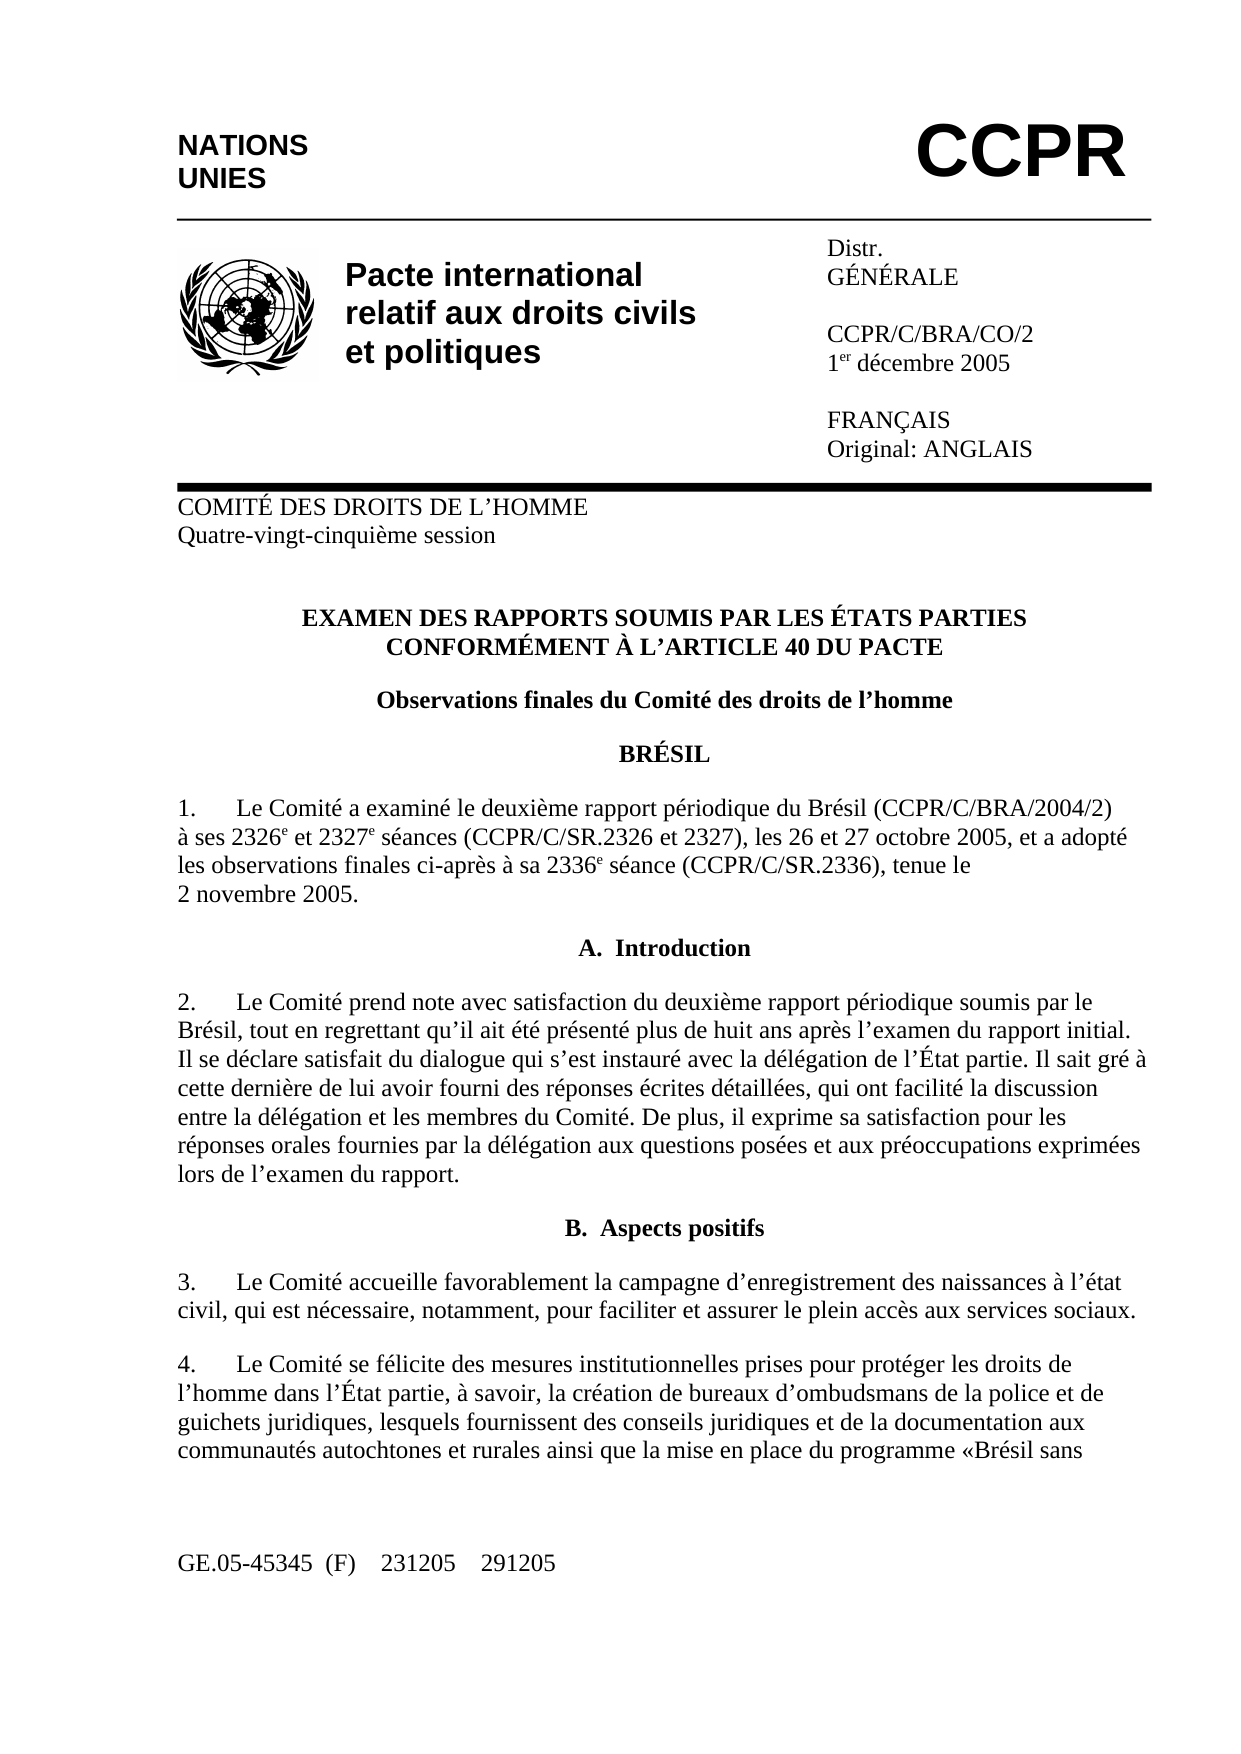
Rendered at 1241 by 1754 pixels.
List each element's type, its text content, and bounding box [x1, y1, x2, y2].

text COMITÉ DES DROITS DE L’HOMME Quatre-vingt-cinquième session [177, 492, 1152, 578]
text 3. Le Comité accueille favorablement la campagne d’enregistrement des naissances à l’état civil, qui est nécessaire, notamment, pour faciliter et assurer le plein accès aux services sociaux. [177, 1267, 1152, 1324]
text 2. Le Comité prend note avec satisfaction du deuxième rapport périodique soumis par le Brésil, tout en regrettant qu’il ait été présenté plus de huit ans après l’examen du rapport initial. Il se déclare satisfait du dialogue qui s’est instauré avec la délégation de l’État partie. Il sait gré à cette dernière de lui avoir fourni des réponses écrites détaillées, qui ont facilité la discussion entre la délégation et les membres du Comité. De plus, il exprime sa satisfaction pour les réponses orales fournies par la délégation aux questions posées et aux préoccupations exprimées lors de l’examen du rapport. [177, 987, 1152, 1188]
text BRÉSIL [177, 739, 1152, 768]
text Distr. GÉNÉRALE [177, 233, 1152, 291]
picture [177, 248, 319, 382]
text EXAMEN DES RAPPORTS SOUMIS PAR LES ÉTATS PARTIES CONFORMÉMENT À L’ARTICLE 40 DU PACTE [177, 603, 1152, 661]
text FRANÇAIS Original: ANGLAIS [177, 406, 1152, 463]
text CCPR/C/BRA/CO/2 1er décembre 2005 [319, 319, 1152, 377]
text Observations finales du Comité des droits de l’homme [177, 686, 1152, 714]
text B. Aspects positifs [177, 1213, 1152, 1242]
text A. Introduction [177, 933, 1152, 962]
text 1. Le Comité a examiné le deuxième rapport périodique du Brésil (CCPR/C/BRA/2004/2) à ses 2326e et 2327e séances (CCPR/C/SR.2326 et 2327), les 26 et 27 octobre 2005, et a adopté les observations finales ci-après à sa 2336e séance (CCPR/C/SR.2336), tenue le 2 novembre 2005. [177, 793, 1152, 908]
